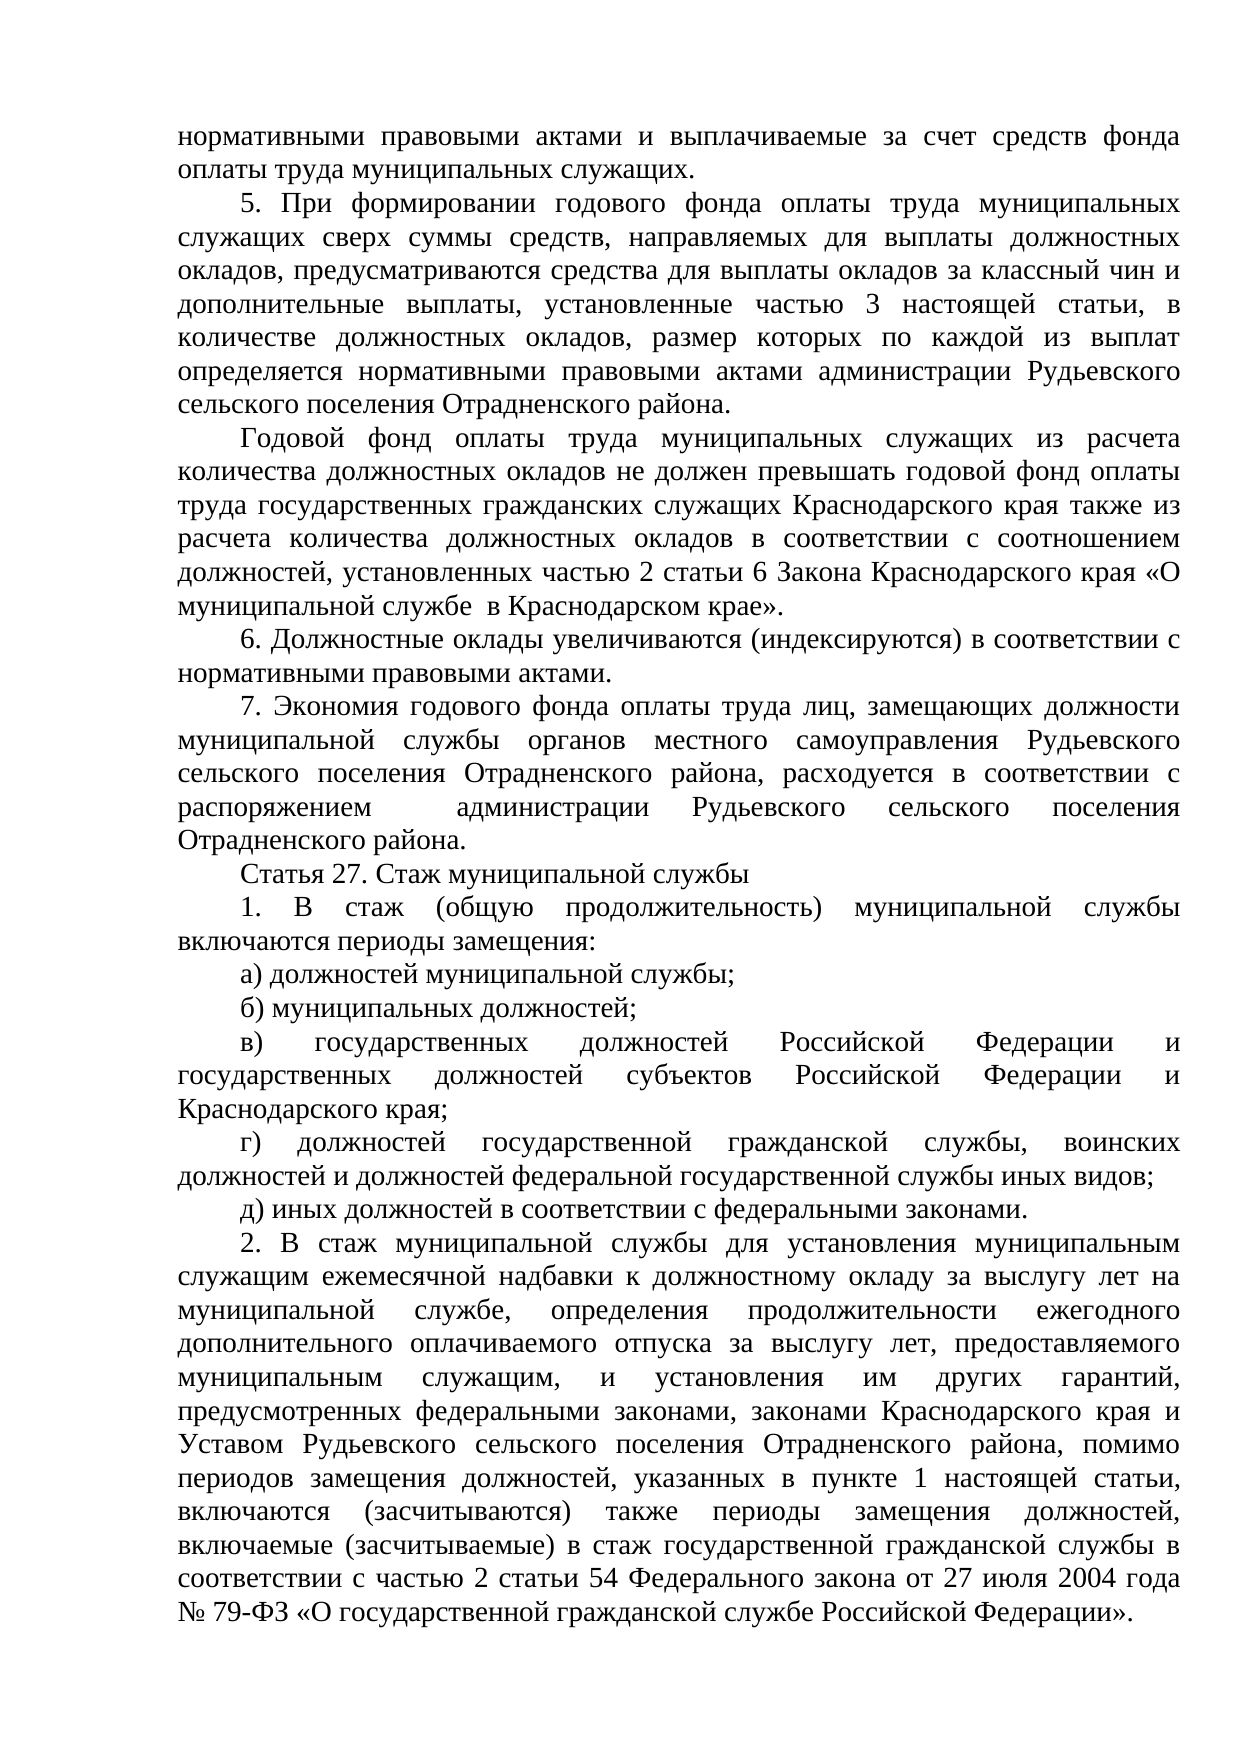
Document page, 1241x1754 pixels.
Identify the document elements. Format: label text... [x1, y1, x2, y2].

text 2. В стаж муниципальной службы для установления муниципальным служащим ежемесячной надбавки к должностному окладу за выслугу лет на муниципальной службе, определения продолжительности ежегодного дополнительного оплачиваемого отпуска за выслугу лет, предоставляемого муниципальным служащим, и установления им других гарантий, предусмотренных федеральными законами, законами Краснодарского края и Уставом Рудьевского сельского поселения Отрадненского района, помимо периодов замещения должностей, указанных в пункте 1 настоящей статьи, включаются (засчитываются) также периоды замещения должностей, включаемые (засчитываемые) в стаж государственной гражданской службы в соответствии с частью 2 статьи 54 Федерального закона от 27 июля 2004 года № 79-ФЗ «О государственной гражданской службе Российской Федерации». [177, 1225, 1181, 1627]
text Статья 27. Стаж муниципальной службы [177, 856, 1181, 889]
text д) иных должностей в соответствии с федеральными законами. [177, 1191, 1181, 1225]
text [177, 118, 1181, 185]
text 1. В стаж (общую продолжительность) муниципальной службы включаются периоды замещения: [177, 889, 1181, 957]
text б) муниципальных должностей; [177, 990, 1181, 1024]
text 6. Должностные оклады увеличиваются (индексируются) в соответствии с нормативными правовыми актами. [177, 621, 1181, 688]
text 7. Экономия годового фонда оплаты труда лиц, замещающих должности муниципальной службы органов местного самоуправления Рудьевского сельского поселения Отрадненского района, расходуется в соответствии с распоряжением администрации Рудьевского сельского поселения Отрадненского района. [177, 688, 1181, 856]
text г) должностей государственной гражданской службы, воинских должностей и должностей федеральной государственной службы иных видов; [177, 1124, 1181, 1191]
text 5. При формировании годового фонда оплаты труда муниципальных служащих сверх суммы средств, направляемых для выплаты должностных окладов, предусматриваются средства для выплаты окладов за классный чин и дополнительные выплаты, установленные частью 3 настоящей статьи, в количестве должностных окладов, размер которых по каждой из выплат определяется нормативными правовыми актами администрации Рудьевского сельского поселения Отрадненского района. [177, 185, 1181, 420]
text Годовой фонд оплаты труда муниципальных служащих из расчета количества должностных окладов не должен превышать годовой фонд оплаты труда государственных гражданских служащих Краснодарского края также из расчета количества должностных окладов в соответствии с соотношением должностей, установленных частью 2 статьи 6 Закона Краснодарского края «О муниципальной службе в Краснодарском крае». [177, 420, 1181, 621]
text а) должностей муниципальной службы; [177, 957, 1181, 990]
text в) государственных должностей Российской Федерации и государственных должностей субъектов Российской Федерации и Краснодарского края; [177, 1024, 1181, 1124]
